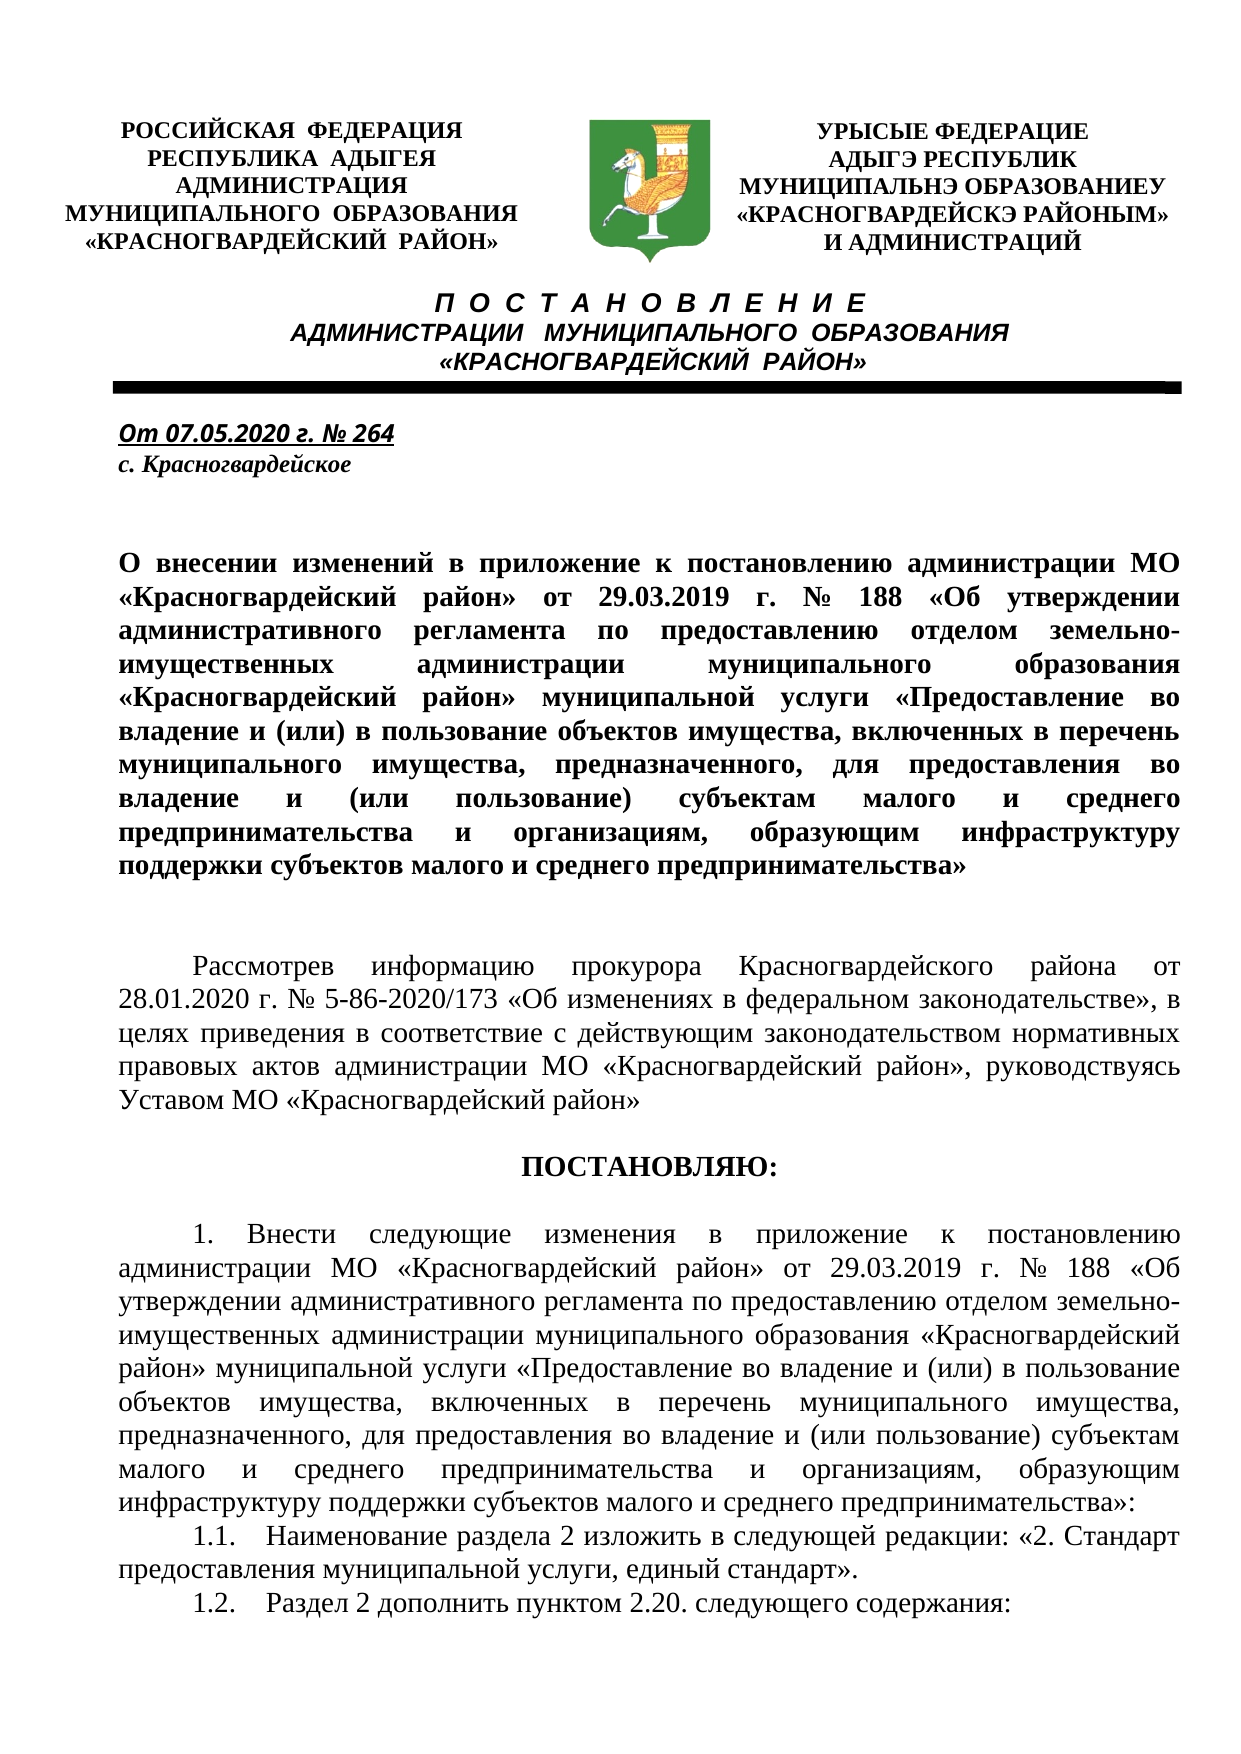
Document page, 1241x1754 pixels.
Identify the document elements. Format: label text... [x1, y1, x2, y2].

text АДМИНИСТРАЦИИ МУНИЦИПАЛЬНОГО ОБРАЗОВАНИЯ [118, 318, 1181, 347]
list Наименование раздела 2 изложить в следующей редакции: «2. Стандарт предоставления муниципальной услуги, единый стандарт». [118, 1518, 1181, 1585]
text О внесении изменений в приложение к постановлению администрации МО «Красногвардейский район» от 29.03.2019 г. № 188 «Об утверждении административного регламента по предоставлению отделом земельно-имущественных администрации муниципального образования «Красногвардейский район» муниципальной услуги «Предоставление во владение и (или) в пользование объектов имущества, включенных в перечень муниципального имущества, предназначенного, для предоставления во владение и (или пользование) субъектам малого и среднего предпринимательства и организациям, образующим инфраструктуру поддержки субъектов малого и среднего предпринимательства» [118, 545, 1181, 881]
text П О С Т А Н О В Л Е Н И Е [118, 287, 1181, 318]
text От 07.05.2020 г. № 264 [118, 415, 1181, 449]
text «КРАСНОГВАРДЕЙСКИЙ РАЙОН» [118, 347, 1181, 375]
text Рассмотрев информацию прокурора Красногвардейского района от 28.01.2020 г. № 5-86-2020/173 «Об изменениях в федеральном законодательстве», в целях приведения в соответствие с действующим законодательством нормативных правовых актов администрации МО «Красногвардейский район», руководствуясь Уставом МО «Красногвардейский район» [118, 948, 1181, 1116]
text 1. Внести следующие изменения в приложение к постановлению администрации МО «Красногвардейский район» от 29.03.2019 г. № 188 «Об утверждении административного регламента по предоставлению отделом земельно-имущественных администрации муниципального образования «Красногвардейский район» муниципальной услуги «Предоставление во владение и (или) в пользование объектов имущества, включенных в перечень муниципального имущества, предназначенного, для предоставления во владение и (или пользование) субъектам малого и среднего предпринимательства и организациям, образующим инфраструктуру поддержки субъектов малого и среднего предпринимательства»: [118, 1216, 1181, 1518]
text с. Красногвардейское [118, 449, 1181, 478]
list Раздел 2 дополнить пунктом 2.20. следующего содержания: [118, 1585, 1181, 1619]
text ПОСТАНОВЛЯЮ: [118, 1149, 1181, 1183]
